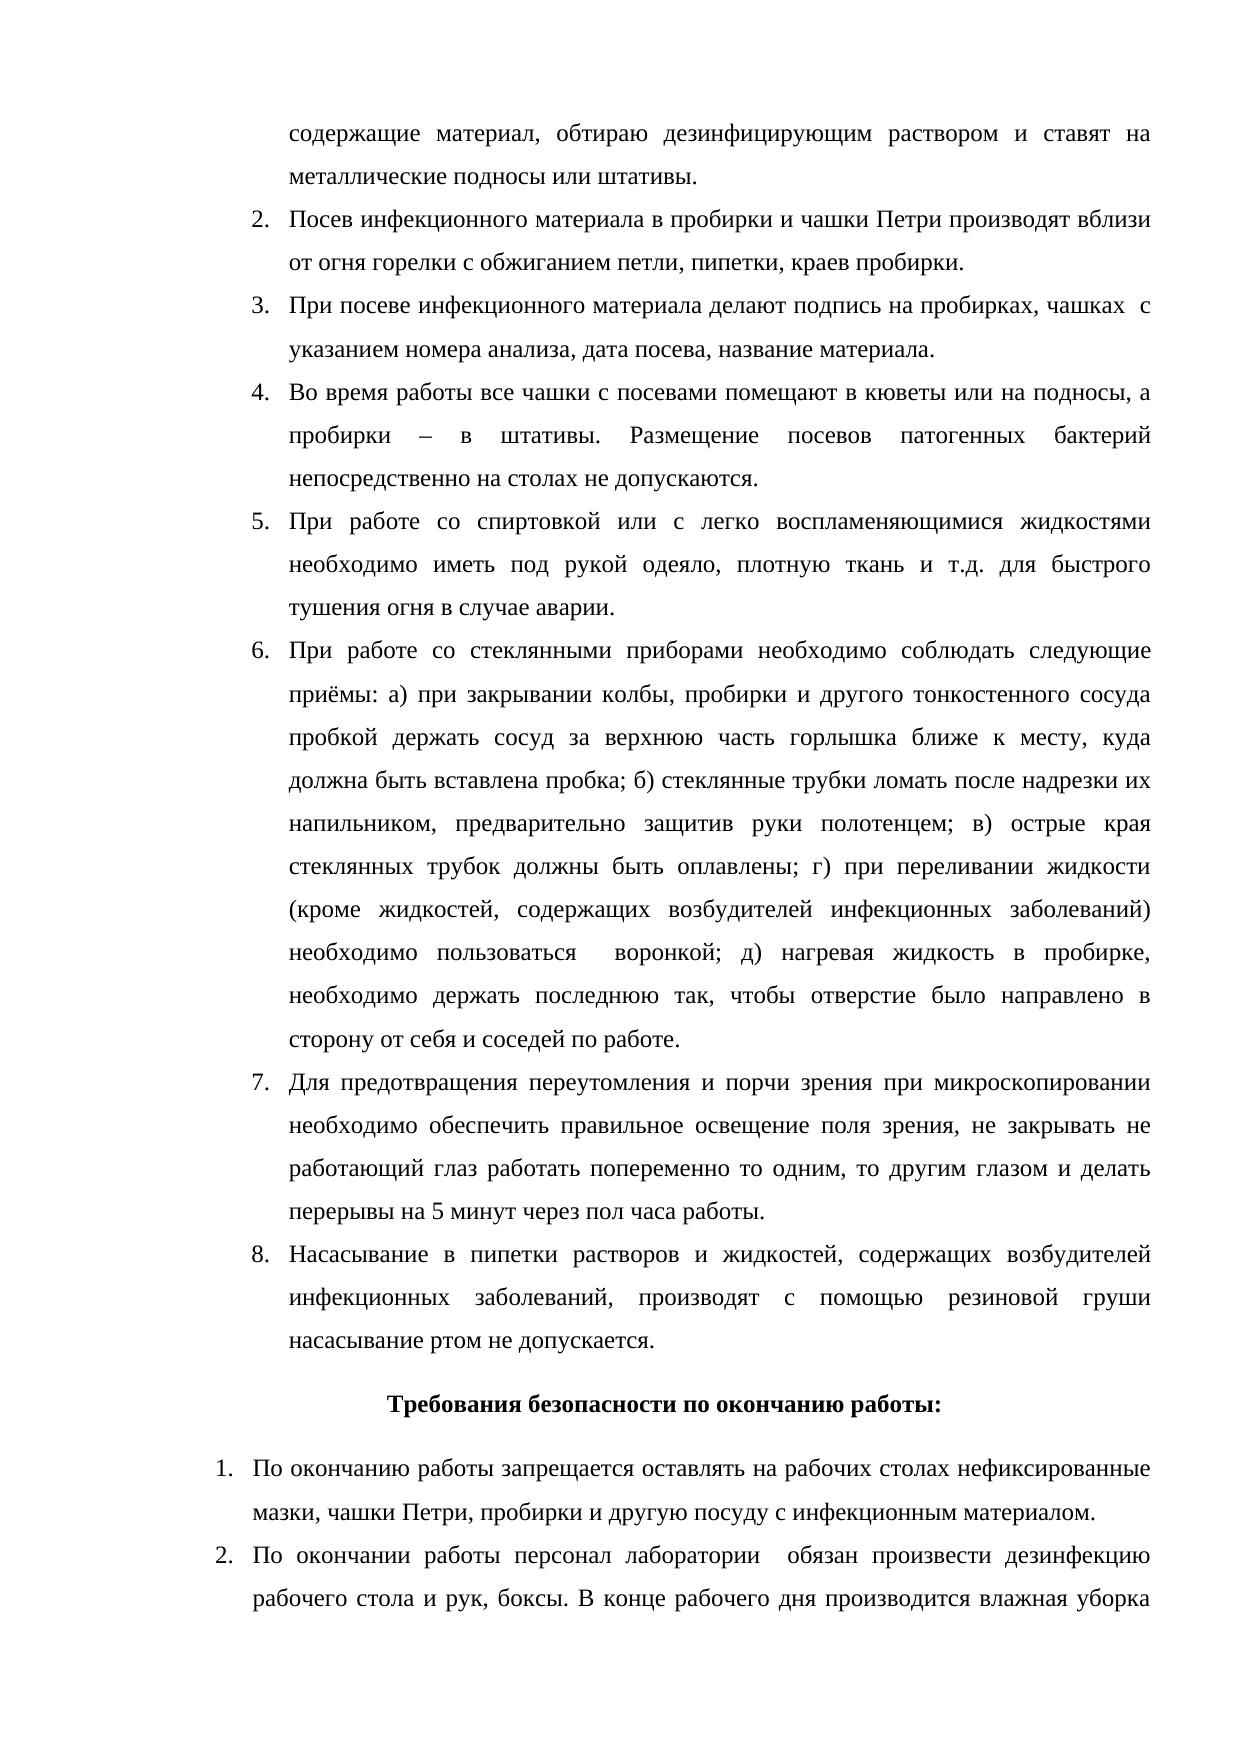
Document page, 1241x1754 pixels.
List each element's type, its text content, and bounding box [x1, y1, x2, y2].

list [251, 118, 1152, 190]
list Посев инфекционного материала в пробирки и чашки Петри производят вблизи от огня горелки с обжиганием петли, пипетки, краев пробирки. [251, 204, 1152, 276]
list При посеве инфекционного материала делают подпись на пробирках, чашках с указанием номера анализа, дата посева, название материала. [251, 291, 1152, 362]
list При работе со спиртовкой или с легко воспламеняющимися жидкостями необходимо иметь под рукой одеяло, плотную ткань и т.д. для быстрого тушения огня в случае аварии. [251, 506, 1152, 621]
list Во время работы все чашки с посевами помещают в кюветы или на подносы, а пробирки – в штативы. Размещение посевов патогенных бактерий непосредственно на столах не допускаются. [251, 377, 1152, 492]
text Требования безопасности по окончанию работы: [177, 1389, 1152, 1418]
list По окончанию работы запрещается оставлять на рабочих столах нефиксированные мазки, чашки Петри, пробирки и другую посуду с инфекционным материалом. [215, 1453, 1152, 1525]
list Для предотвращения переутомления и порчи зрения при микроскопировании необходимо обеспечить правильное освещение поля зрения, не закрывать не работающий глаз работать попеременно то одним, то другим глазом и делать перерывы на 5 минут через пол часа работы. [251, 1067, 1152, 1225]
list При работе со стеклянными приборами необходимо соблюдать следующие приёмы: а) при закрывании колбы, пробирки и другого тонкостенного сосуда пробкой держать сосуд за верхнюю часть горлышка ближе к месту, куда должна быть вставлена пробка; б) стеклянные трубки ломать после надрезки их напильником, предварительно защитив руки полотенцем; в) острые края стеклянных трубок должны быть оплавлены; г) при переливании жидкости (кроме жидкостей, содержащих возбудителей инфекционных заболеваний) необходимо пользоваться воронкой; д) нагревая жидкость в пробирке, необходимо держать последнюю так, чтобы отверстие было направлено в сторону от себя и соседей по работе. [251, 636, 1152, 1052]
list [215, 1540, 1152, 1612]
list Насасывание в пипетки растворов и жидкостей, содержащих возбудителей инфекционных заболеваний, производят с помощью резиновой груши насасывание ртом не допускается. [251, 1239, 1152, 1354]
